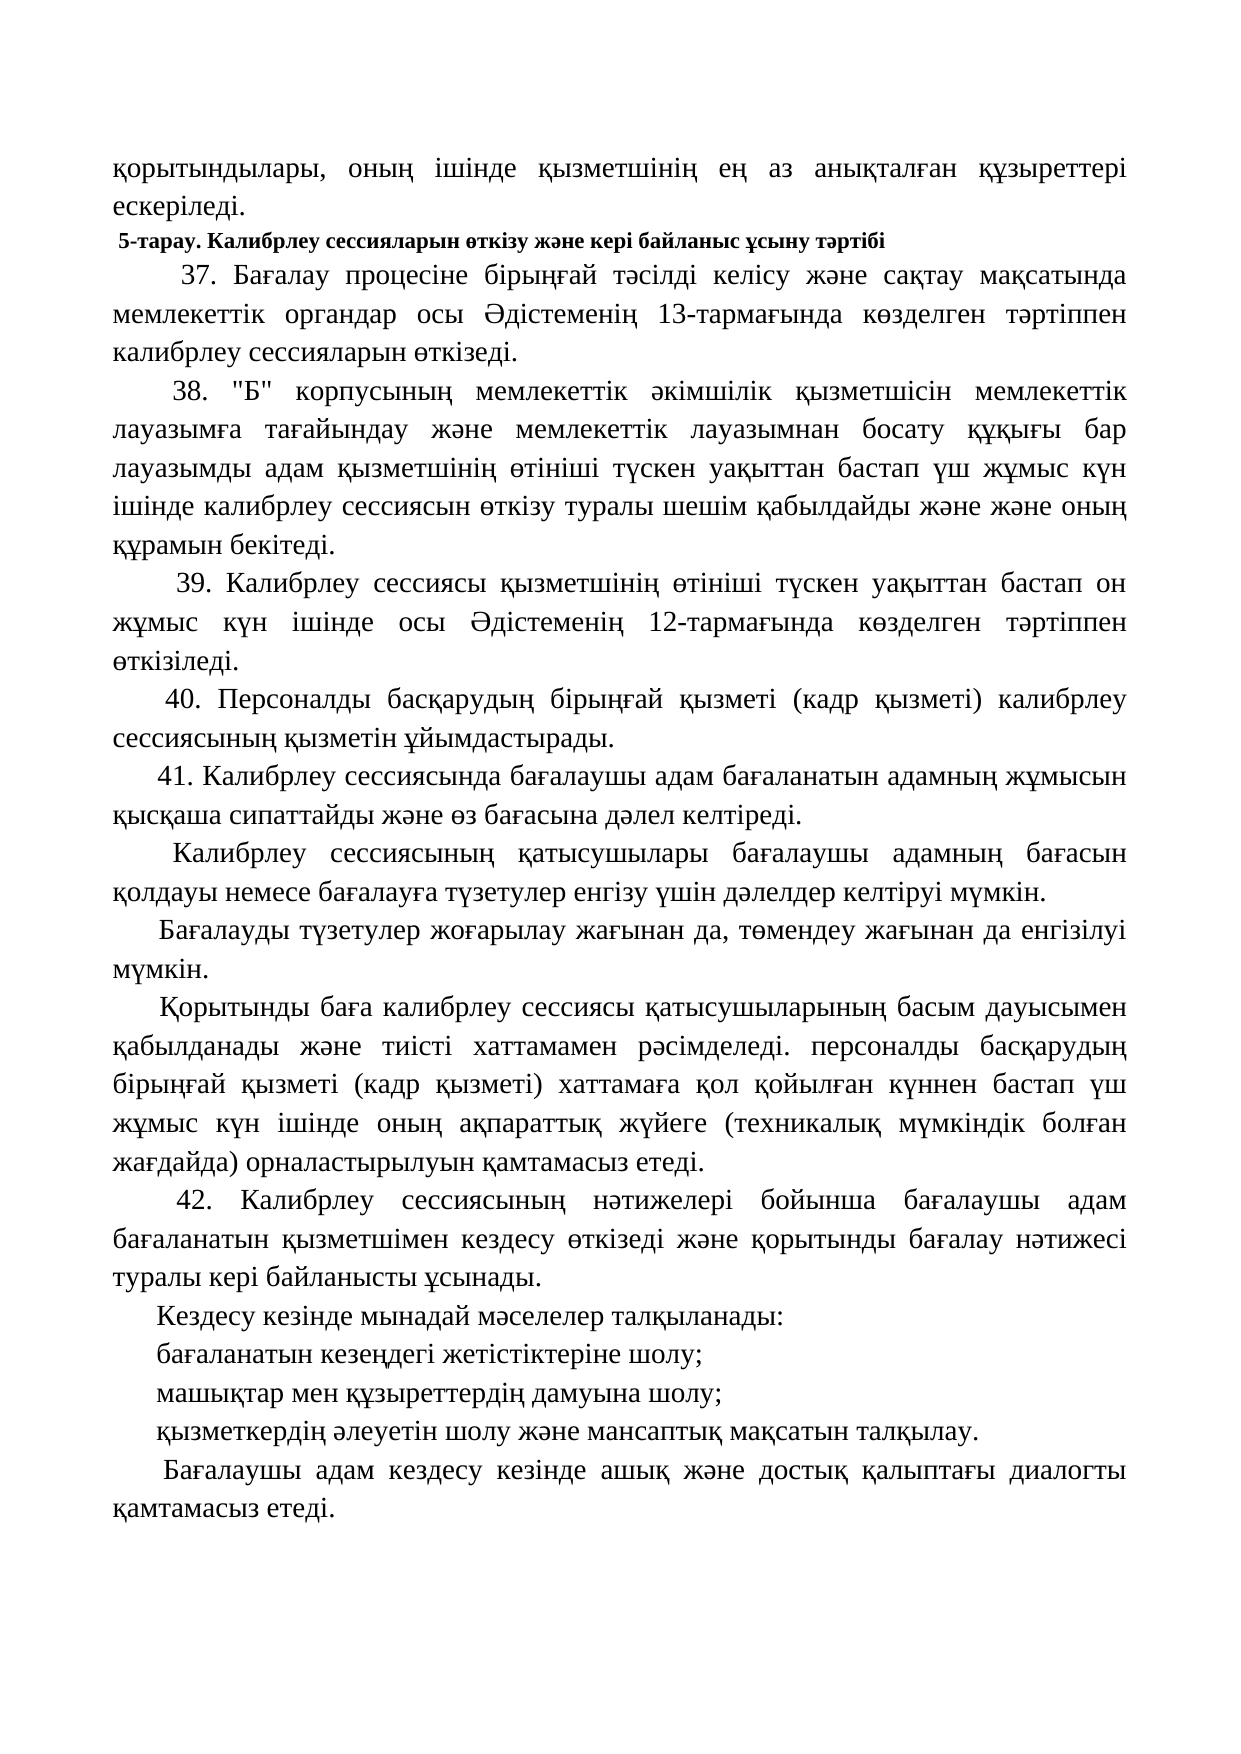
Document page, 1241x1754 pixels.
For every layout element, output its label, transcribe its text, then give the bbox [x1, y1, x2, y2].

text 40. Персоналды басқарудың бірыңғай қызметі (кадр қызметі) калибрлеу сессиясының қызметін ұйымдастырады. [112, 681, 1128, 753]
text Калибрлеу сессиясының қатысушылары бағалаушы адамның бағасын қолдауы немесе бағалауға түзетулер енгізу үшін дәлелдер келтіруі мүмкін. [112, 835, 1128, 907]
text машықтар мен құзыреттердің дамуына шолу; [112, 1375, 1128, 1408]
text Кездесу кезінде мынадай мәселелер талқыланады: [112, 1298, 1128, 1331]
text Бағалаушы адам кездесу кезінде ашық және достық қалыптағы диалогты қамтамасыз етеді. [112, 1452, 1128, 1524]
text 41. Калибрлеу сессиясында бағалаушы адам бағаланатын адамның жұмысын қысқаша сипаттайды және өз бағасына дәлел келтіреді. [112, 758, 1128, 830]
text бағаланатын кезеңдегі жетістіктеріне шолу; [112, 1336, 1128, 1370]
text қызметкердің әлеуетін шолу және мансаптық мақсатын талқылау. [112, 1413, 1128, 1447]
text 39. Калибрлеу сессиясы қызметшінің өтініші түскен уақыттан бастап он жұмыс күн ішінде осы Әдістеменің 12-тармағында көзделген тәртіппен өткізіледі. [112, 566, 1128, 676]
text Қорытынды баға калибрлеу сессиясы қатысушыларының басым дауысымен қабылданады және тиісті хаттамамен рәсімделеді. персоналды басқарудың бірыңғай қызметі (кадр қызметі) хаттамаға қол қойылған күннен бастап үш жұмыс күн ішінде оның ақпараттық жүйеге (техникалық мүмкіндік болған жағдайда) орналастырылуын қамтамасыз етеді. [112, 989, 1128, 1177]
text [112, 150, 1128, 222]
text 38. "Б" корпусының мемлекеттік әкімшілік қызметшісін мемлекеттік лауазымға тағайындау және мемлекеттік лауазымнан босату құқығы бар лауазымды адам қызметшінің өтініші түскен уақыттан бастап үш жұмыс күн ішінде калибрлеу сессиясын өткізу туралы шешім қабылдайды және және оның құрамын бекітеді. [112, 373, 1128, 561]
text 37. Бағалау процесіне бірыңғай тәсілді келісу және сақтау мақсатында мемлекеттік органдар осы Әдістеменің 13-тармағында көзделген тәртіппен калибрлеу сессияларын өткізеді. [112, 257, 1128, 368]
text Бағалауды түзетулер жоғарылау жағынан да, төмендеу жағынан да енгізілуі мүмкін. [112, 912, 1128, 984]
text 5-тарау. Калибрлеу сессияларын өткізу және кері байланыс ұсыну тәртібі [112, 227, 1128, 253]
text 42. Калибрлеу сессиясының нәтижелері бойынша бағалаушы адам бағаланатын қызметшімен кездесу өткізеді және қорытынды бағалау нәтижесі туралы кері байланысты ұсынады. [112, 1182, 1128, 1293]
